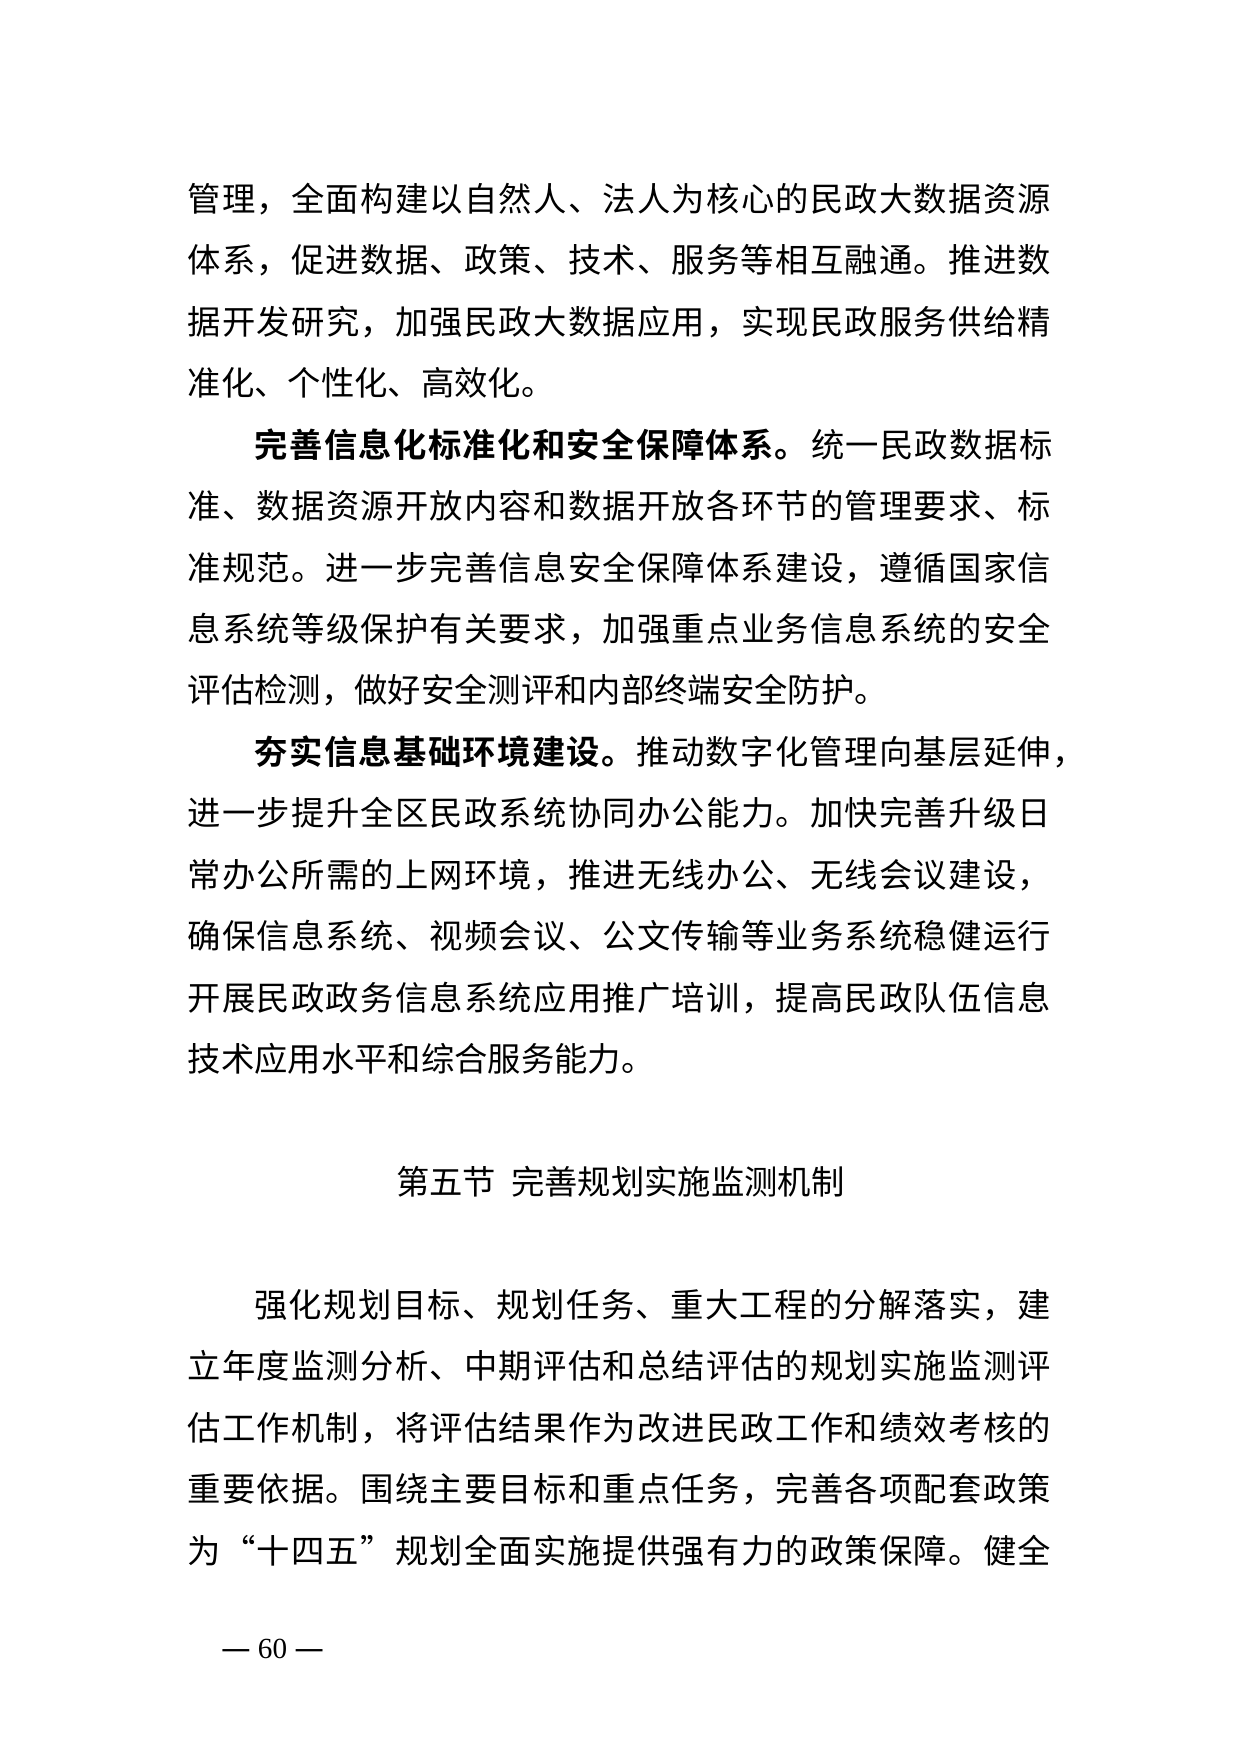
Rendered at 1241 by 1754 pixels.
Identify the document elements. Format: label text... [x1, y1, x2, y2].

text 完善信息化标准化和安全保障体系。统一民政数据标准、数据资源开放内容和数据开放各环节的管理要求、标准规范。进一步完善信息安全保障体系建设，遵循国家信息系统等级保护有关要求，加强重点业务信息系统的安全评估检测，做好安全测评和内部终端安全防护。 [187, 408, 1053, 715]
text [187, 1268, 1053, 1576]
text 夯实信息基础环境建设。推动数字化管理向基层延伸，进一步提升全区民政系统协同办公能力。加快完善升级日常办公所需的上网环境，推进无线办公、无线会议建设，确保信息系统、视频会议、公文传输等业务系统稳健运行。开展民政政务信息系统应用推广培训，提高民政队伍信息技术应用水平和综合服务能力。 [187, 715, 1053, 1084]
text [187, 162, 1053, 408]
subtitle 第五节 完善规划实施监测机制 [221, 1145, 1019, 1207]
